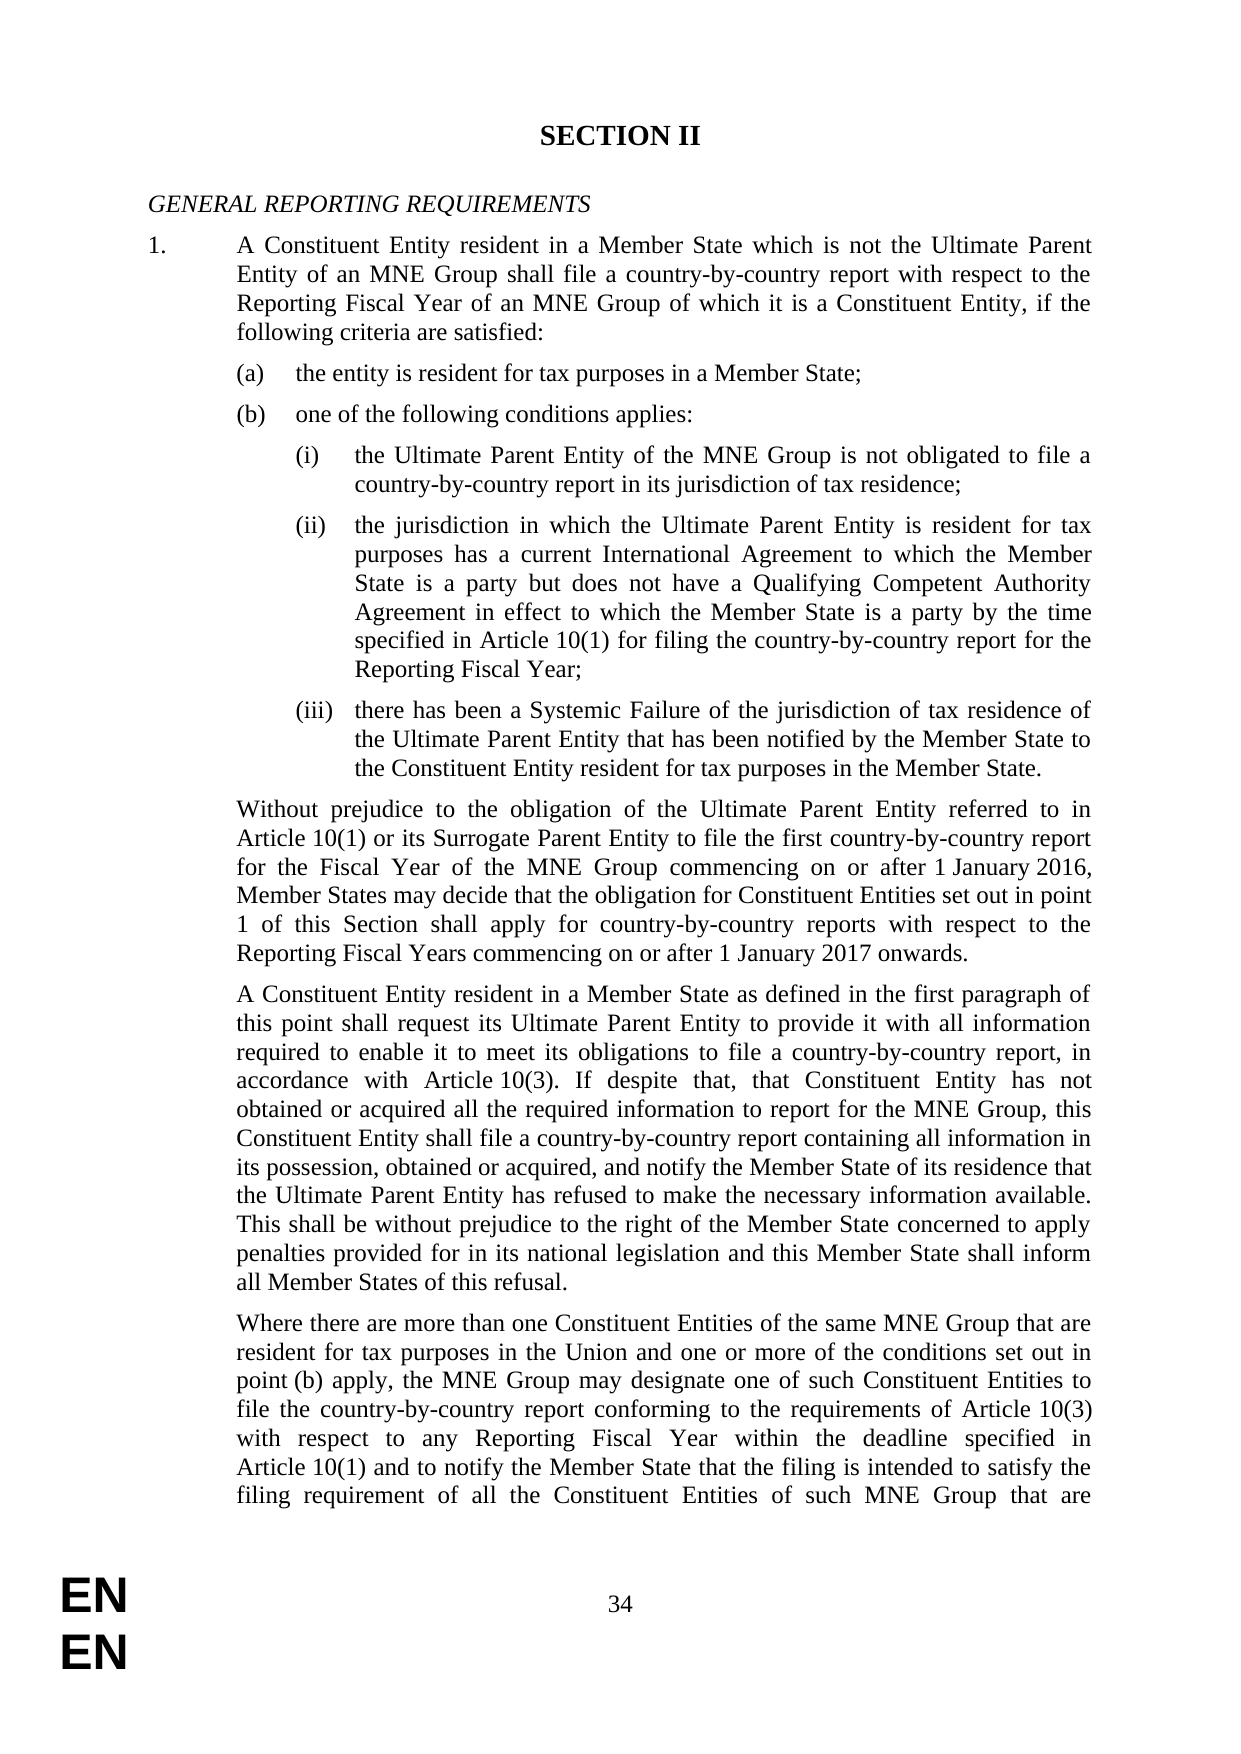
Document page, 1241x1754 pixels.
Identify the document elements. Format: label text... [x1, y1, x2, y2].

text (i) the Ultimate Parent Entity of the MNE Group is not obligated to file a country-by-country report in its jurisdiction of tax residence; [295, 440, 1092, 498]
text (ii) the jurisdiction in which the Ultimate Parent Entity is resident for tax purposes has a current International Agreement to which the Member State is a party but does not have a Qualifying Competent Authority Agreement in effect to which the Member State is a party by the time specified in Article 10(1) for filing the country-by-country report for the Reporting Fiscal Year; [295, 510, 1092, 683]
text (iii) there has been a Systemic Failure of the jurisdiction of tax residence of the Ultimate Parent Entity that has been notified by the Member State to the Constituent Entity resident for tax purposes in the Member State. [295, 695, 1092, 782]
title SECTION II [148, 118, 1092, 152]
text (b) one of the following conditions applies: [236, 399, 1092, 428]
text (a) the entity is resident for tax purposes in a Member State; [236, 358, 1092, 387]
text Without prejudice to the obligation of the Ultimate Parent Entity referred to in Article 10(1) or its Surrogate Parent Entity to file the first country-by-country report for the Fiscal Year of the MNE Group commencing on or after 1 January 2016, Member States may decide that the obligation for Constituent Entities set out in point 1 of this Section shall apply for country-by-country reports with respect to the Reporting Fiscal Years commencing on or after 1 January 2017 onwards. [236, 794, 1092, 967]
subtitle GENERAL REPORTING REQUIREMENTS [148, 189, 1092, 218]
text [236, 1308, 1092, 1509]
text A Constituent Entity resident in a Member State as defined in the first paragraph of this point shall request its Ultimate Parent Entity to provide it with all information required to enable it to meet its obligations to file a country-by-country report, in accordance with Article 10(3). If despite that, that Constituent Entity has not obtained or acquired all the required information to report for the MNE Group, this Constituent Entity shall file a country-by-country report containing all information in its possession, obtained or acquired, and notify the Member State of its residence that the Ultimate Parent Entity has refused to make the necessary information available. This shall be without prejudice to the right of the Member State concerned to apply penalties provided for in its national legislation and this Member State shall inform all Member States of this refusal. [236, 979, 1092, 1295]
text 1. A Constituent Entity resident in a Member State which is not the Ultimate Parent Entity of an MNE Group shall file a country-by-country report with respect to the Reporting Fiscal Year of an MNE Group of which it is a Constituent Entity, if the following criteria are satisfied: [148, 230, 1092, 345]
